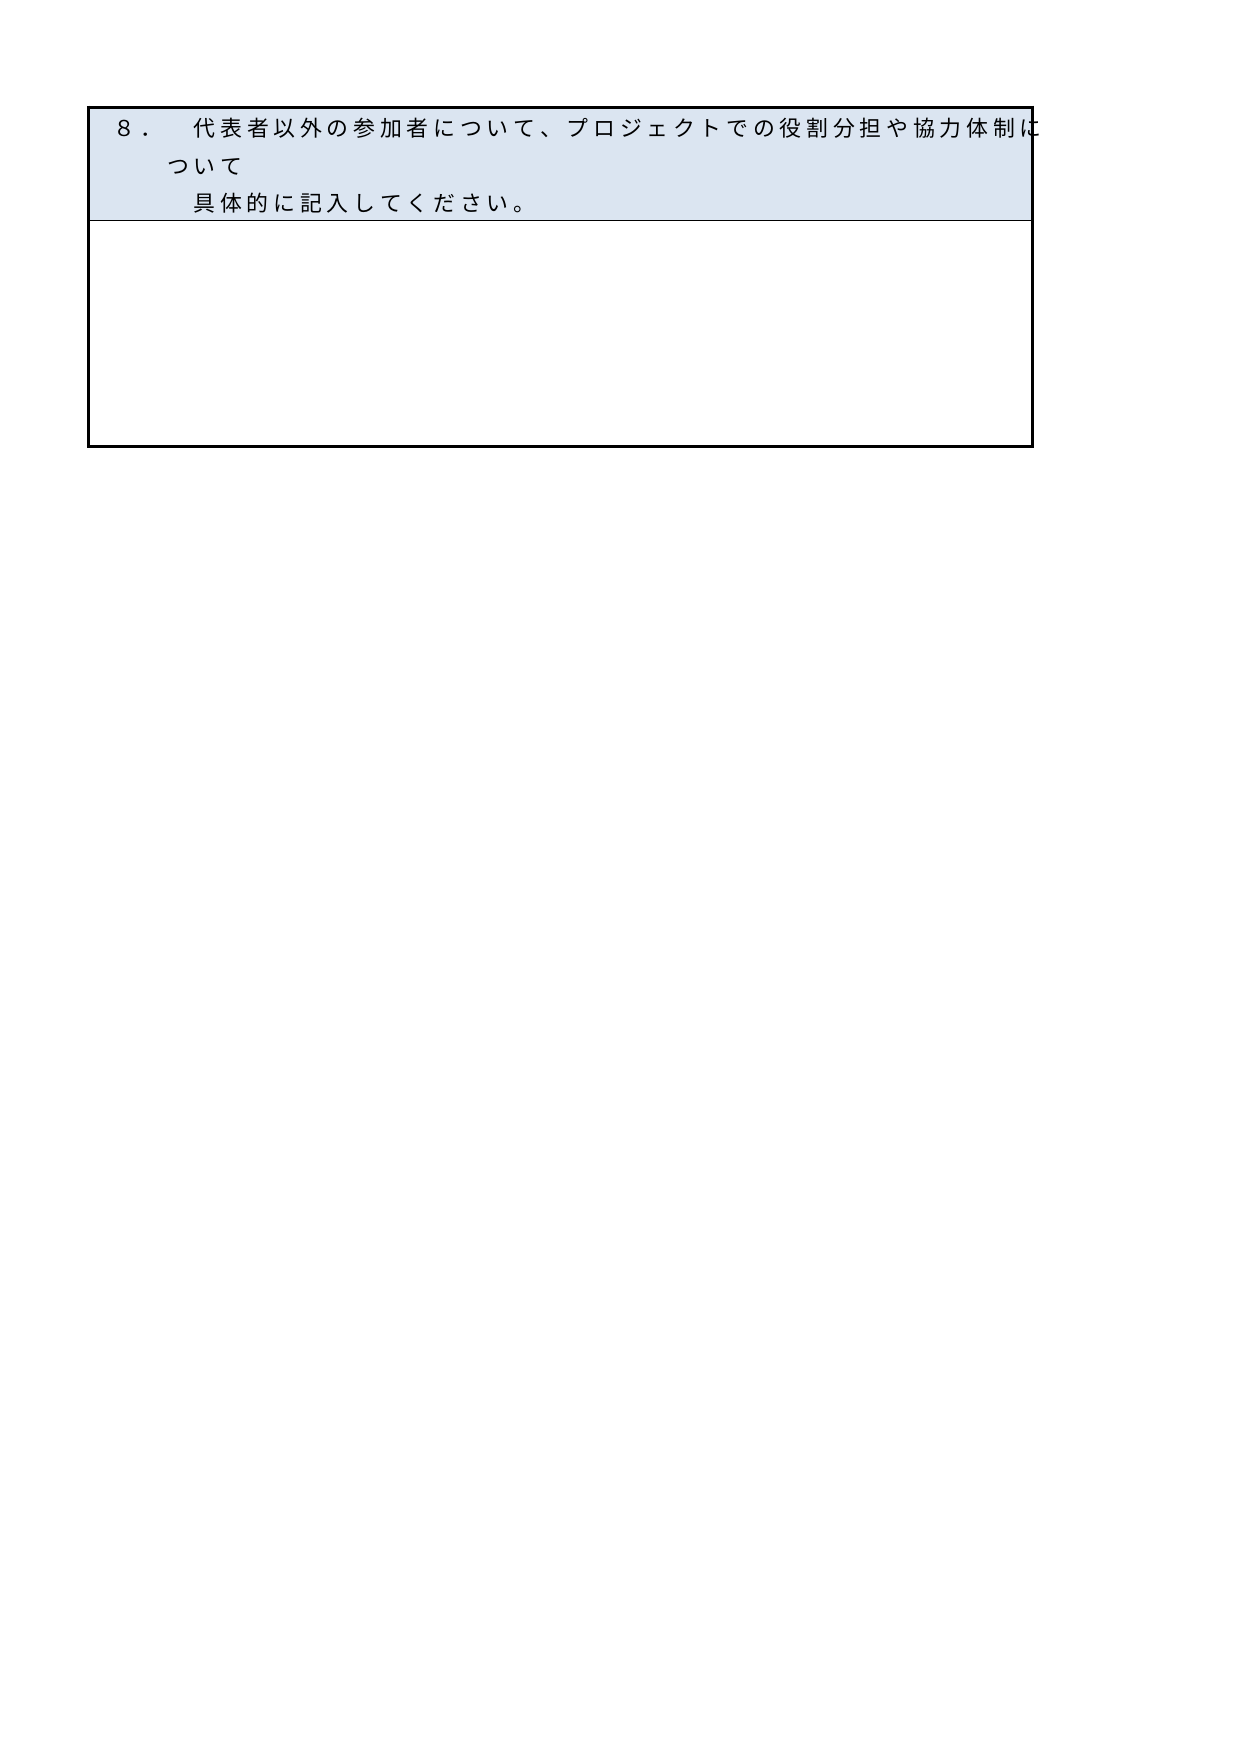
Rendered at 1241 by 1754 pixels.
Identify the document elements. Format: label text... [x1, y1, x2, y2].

table_cell [90, 221, 1031, 444]
table_header 代表者以外の参加者について、プロジェクトでの役割分担や協力体制について 具体的に記入してください。 [90, 109, 1031, 220]
